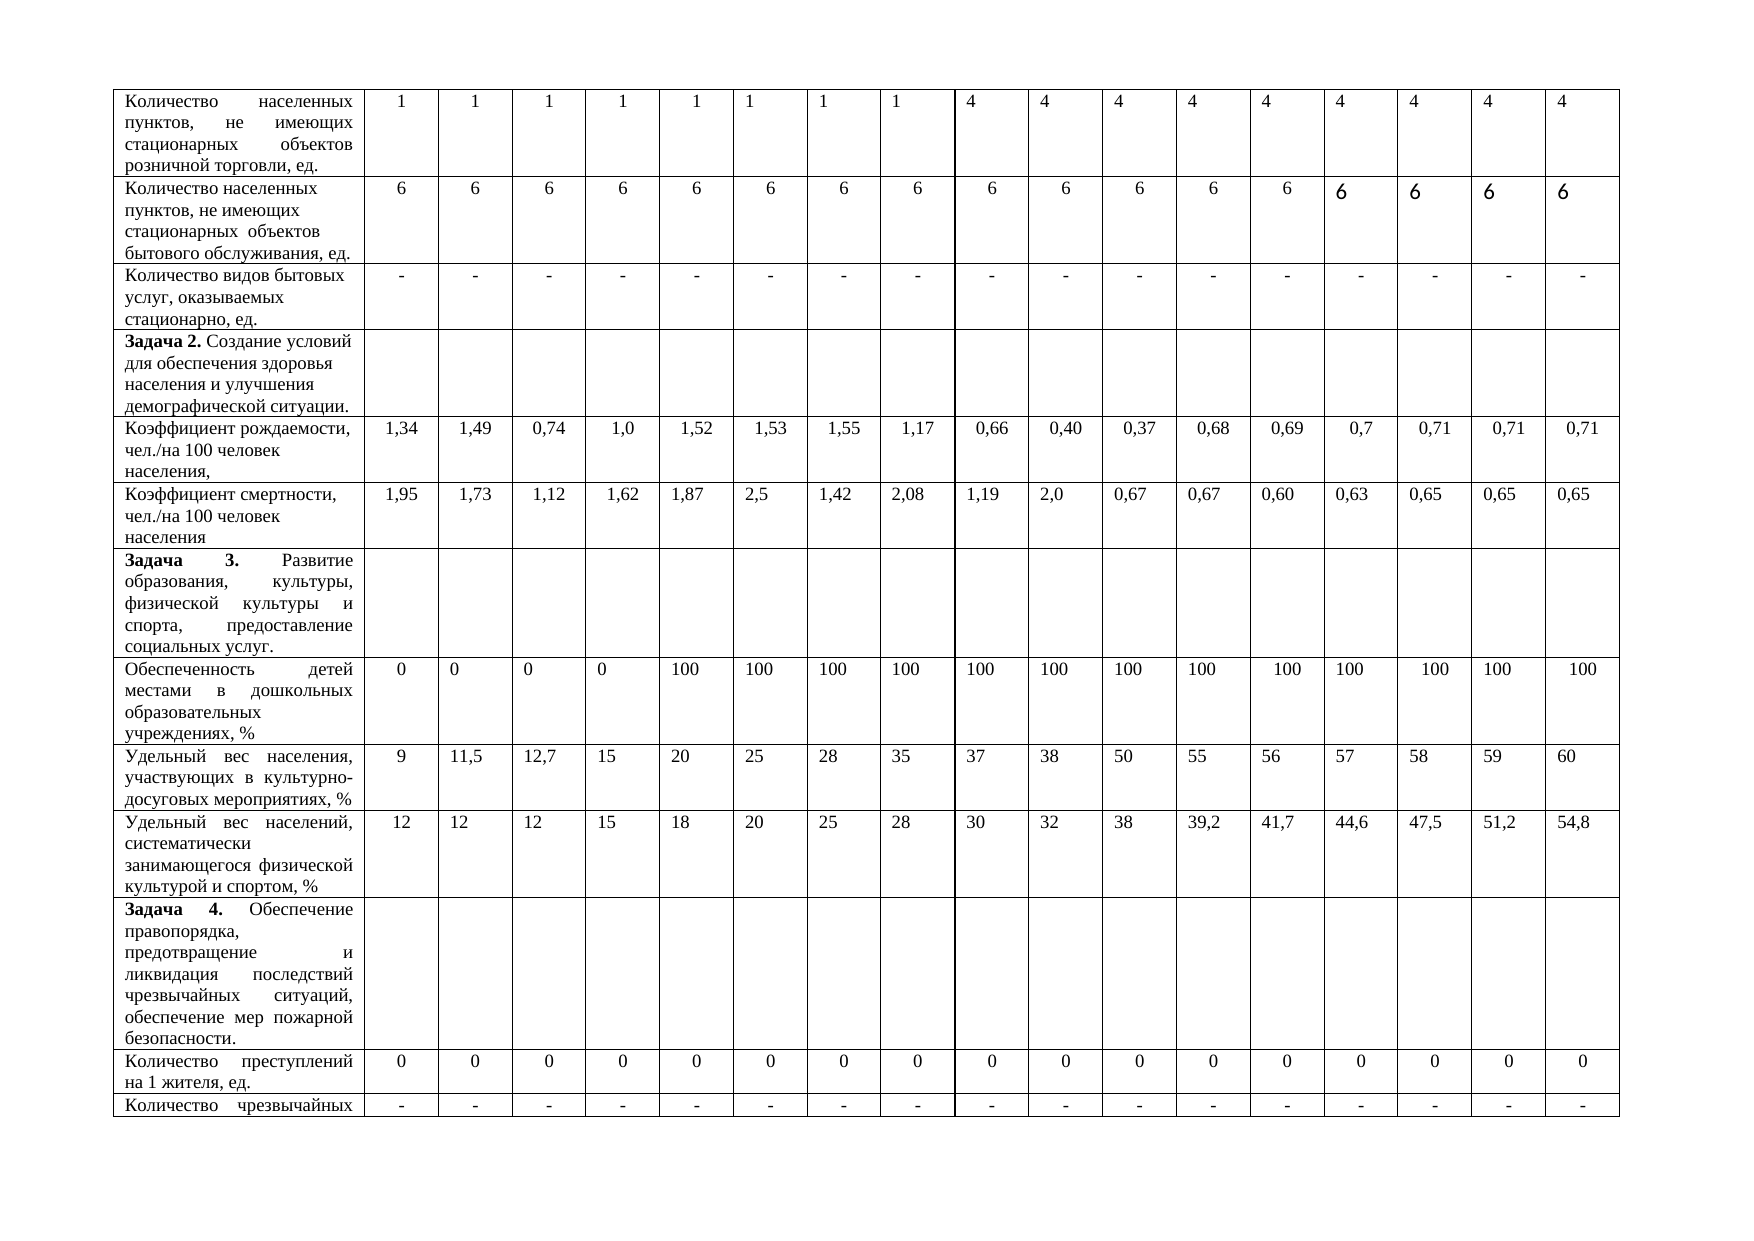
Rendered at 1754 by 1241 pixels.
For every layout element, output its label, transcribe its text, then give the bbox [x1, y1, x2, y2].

table_cell 41,7 [1251, 811, 1324, 897]
table_cell [808, 898, 880, 1049]
table_cell [1103, 898, 1176, 1049]
table_cell [1177, 549, 1250, 657]
table_cell Количество населенных пунктов, не имеющих стационарных объектов розничной торговли, ед. [114, 90, 364, 176]
table_cell 0 [365, 658, 438, 744]
table_cell - [660, 1094, 733, 1116]
table_cell - [1398, 1094, 1471, 1116]
table_cell 0,69 [1251, 417, 1324, 482]
table_cell 1 [513, 90, 585, 176]
table_cell [513, 330, 585, 416]
table_cell 6 [1103, 177, 1176, 263]
table_cell - [1472, 264, 1545, 329]
table_cell [1177, 330, 1250, 416]
table_cell 6 [1029, 177, 1102, 263]
table_cell 4 [1029, 90, 1102, 176]
table_cell - [1472, 1094, 1545, 1116]
table_cell 0 [1103, 1050, 1176, 1093]
table_cell [956, 330, 1028, 416]
table_cell [1029, 549, 1102, 657]
table_cell 1 [660, 90, 733, 176]
table_cell 0,63 [1325, 483, 1397, 548]
table_cell 56 [1251, 745, 1324, 809]
table_cell 100 [660, 658, 733, 744]
table_cell 0,37 [1103, 417, 1176, 482]
table_cell - [808, 264, 880, 329]
table_cell [1398, 549, 1471, 657]
table_cell - [1103, 1094, 1176, 1116]
table_cell - [660, 264, 733, 329]
table_cell [881, 330, 954, 416]
table_cell 1,12 [513, 483, 585, 548]
table_cell 1 [734, 90, 807, 176]
table_cell [365, 549, 438, 657]
table_cell 2,5 [734, 483, 807, 548]
table_cell Задача 3. Развитие образования, культуры, физической культуры и спорта, предоставление социальных услуг. [114, 549, 364, 657]
table_cell [1029, 898, 1102, 1049]
table_cell - [439, 264, 512, 329]
table_cell 0 [586, 658, 659, 744]
table_cell 6 [1546, 177, 1619, 263]
table_cell 100 [1251, 658, 1324, 744]
table_cell [1251, 549, 1324, 657]
table_cell 6 [881, 177, 954, 263]
table_cell [586, 330, 659, 416]
table_cell 1,95 [365, 483, 438, 548]
table_cell [586, 549, 659, 657]
table_cell 100 [1472, 658, 1545, 744]
table_cell 4 [1472, 90, 1545, 176]
table_cell - [1325, 1094, 1397, 1116]
table_cell 32 [1029, 811, 1102, 897]
table_cell 0 [1472, 1050, 1545, 1093]
table_cell - [439, 1094, 512, 1116]
table_cell 59 [1472, 745, 1545, 809]
table_cell - [513, 1094, 585, 1116]
table_cell Удельный вес населения, участвующих в культурно-досуговых мероприятиях, % [114, 745, 364, 809]
table_cell 51,2 [1472, 811, 1545, 897]
table_cell 100 [1546, 658, 1619, 744]
table_cell - [1029, 264, 1102, 329]
table_cell 1,73 [439, 483, 512, 548]
table_cell - [734, 264, 807, 329]
table_cell 4 [1251, 90, 1324, 176]
table_cell - [956, 264, 1028, 329]
table_cell 12 [365, 811, 438, 897]
table_cell [365, 330, 438, 416]
table_cell 25 [808, 811, 880, 897]
table_cell 0 [808, 1050, 880, 1093]
table_cell Количество населенных пунктов, не имеющих стационарных объектов бытового обслуживания, ед. [114, 177, 364, 263]
table_cell 30 [956, 811, 1028, 897]
table_cell 6 [586, 177, 659, 263]
table_cell [1546, 549, 1619, 657]
table_cell 1 [586, 90, 659, 176]
table_cell Задача 2. Создание условий для обеспечения здоровья населения и улучшения демографической ситуации. [114, 330, 364, 416]
table_cell 38 [1103, 811, 1176, 897]
table_cell [1546, 898, 1619, 1049]
table_cell [1251, 898, 1324, 1049]
table_cell 0 [660, 1050, 733, 1093]
table_cell [660, 330, 733, 416]
table_cell [808, 549, 880, 657]
table_cell 100 [734, 658, 807, 744]
table_cell 20 [660, 745, 733, 809]
table_cell [1103, 330, 1176, 416]
table_cell 6 [660, 177, 733, 263]
table_cell - [1177, 264, 1250, 329]
table_cell [439, 898, 512, 1049]
table_cell - [1177, 1094, 1250, 1116]
table_cell [513, 549, 585, 657]
table_cell [734, 330, 807, 416]
table_cell 1,53 [734, 417, 807, 482]
table_cell [1472, 549, 1545, 657]
table_cell 1,49 [439, 417, 512, 482]
table_cell - [881, 1094, 954, 1116]
table_cell 4 [1177, 90, 1250, 176]
table_cell [439, 330, 512, 416]
table_cell 1 [808, 90, 880, 176]
table_cell - [1029, 1094, 1102, 1116]
table_cell 0,40 [1029, 417, 1102, 482]
table_cell 6 [513, 177, 585, 263]
table_cell 4 [1325, 90, 1397, 176]
table_cell 0,60 [1251, 483, 1324, 548]
table_cell 28 [881, 811, 954, 897]
table_cell 54,8 [1546, 811, 1619, 897]
table_cell 18 [660, 811, 733, 897]
table_cell 0 [513, 1050, 585, 1093]
table_cell [1546, 330, 1619, 416]
table_cell [1251, 330, 1324, 416]
table_cell [586, 898, 659, 1049]
table_cell 0 [1177, 1050, 1250, 1093]
table_cell [881, 549, 954, 657]
table_cell [1325, 330, 1397, 416]
table_cell 0,74 [513, 417, 585, 482]
table_cell 1,52 [660, 417, 733, 482]
table_cell [1472, 330, 1545, 416]
table_cell - [956, 1094, 1028, 1116]
table_cell 0 [439, 1050, 512, 1093]
table_cell 4 [1103, 90, 1176, 176]
table_cell 0 [1546, 1050, 1619, 1093]
table_cell - [1103, 264, 1176, 329]
table_cell 15 [586, 745, 659, 809]
table_cell 20 [734, 811, 807, 897]
table_cell [660, 898, 733, 1049]
table_cell [365, 898, 438, 1049]
table_cell 100 [956, 658, 1028, 744]
table_cell 1 [439, 90, 512, 176]
table_cell [1177, 898, 1250, 1049]
table_cell - [586, 1094, 659, 1116]
table_cell 0 [1251, 1050, 1324, 1093]
table_cell 6 [365, 177, 438, 263]
table_cell 44,6 [1325, 811, 1397, 897]
table_cell - [1398, 264, 1471, 329]
table_cell Коэффициент рождаемости, чел./на 100 человек населения, [114, 417, 364, 482]
table_cell 1,17 [881, 417, 954, 482]
table_cell 50 [1103, 745, 1176, 809]
table_cell 37 [956, 745, 1028, 809]
table_cell 0 [1029, 1050, 1102, 1093]
table_cell - [1546, 1094, 1619, 1116]
table_cell Количество преступлений на 1 жителя, ед. [114, 1050, 364, 1093]
table_cell [956, 898, 1028, 1049]
table_cell 2,08 [881, 483, 954, 548]
table_cell 55 [1177, 745, 1250, 809]
table_cell 1,19 [956, 483, 1028, 548]
table_cell 12 [439, 811, 512, 897]
table_cell - [1325, 264, 1397, 329]
table_cell 1,87 [660, 483, 733, 548]
table_cell 0 [439, 658, 512, 744]
table_cell 12,7 [513, 745, 585, 809]
table_cell 0,65 [1398, 483, 1471, 548]
table_cell 1,34 [365, 417, 438, 482]
table_cell 60 [1546, 745, 1619, 809]
table_cell 0 [513, 658, 585, 744]
table_cell 6 [1325, 177, 1397, 263]
table_cell 0 [956, 1050, 1028, 1093]
table_cell 6 [956, 177, 1028, 263]
table_cell [1325, 549, 1397, 657]
table_cell 15 [586, 811, 659, 897]
table_cell 0 [365, 1050, 438, 1093]
table_cell 4 [1398, 90, 1471, 176]
table_cell 11,5 [439, 745, 512, 809]
table_cell 100 [1177, 658, 1250, 744]
table_cell 100 [1398, 658, 1471, 744]
table_cell 0,67 [1177, 483, 1250, 548]
table_cell [1472, 898, 1545, 1049]
table_cell 6 [439, 177, 512, 263]
table_cell Удельный вес населений, систематически занимающегося физической культурой и спортом, % [114, 811, 364, 897]
table_cell [439, 549, 512, 657]
table_cell 1,62 [586, 483, 659, 548]
table_cell [1103, 549, 1176, 657]
table_cell 0,71 [1472, 417, 1545, 482]
table_cell 1 [365, 90, 438, 176]
table_cell - [513, 264, 585, 329]
table_cell 0 [586, 1050, 659, 1093]
table_cell [1029, 330, 1102, 416]
table_cell 4 [1546, 90, 1619, 176]
table_cell 100 [881, 658, 954, 744]
table_cell 6 [1177, 177, 1250, 263]
table_cell 0 [1325, 1050, 1397, 1093]
table_cell [1325, 898, 1397, 1049]
table_cell Коэффициент смертности, чел./на 100 человек населения [114, 483, 364, 548]
table_cell Обеспеченность детей местами в дошкольных образовательных учреждениях, % [114, 658, 364, 744]
table_cell 6 [734, 177, 807, 263]
table_cell [956, 549, 1028, 657]
table_cell - [734, 1094, 807, 1116]
table_cell 0,65 [1546, 483, 1619, 548]
table_cell 47,5 [1398, 811, 1471, 897]
table_cell 0,71 [1546, 417, 1619, 482]
table_cell - [1546, 264, 1619, 329]
table_cell 6 [1251, 177, 1324, 263]
table_cell 6 [1398, 177, 1471, 263]
table_cell [734, 898, 807, 1049]
table_cell 0,65 [1472, 483, 1545, 548]
table_cell 100 [808, 658, 880, 744]
table_cell - [365, 1094, 438, 1116]
table_cell 1,0 [586, 417, 659, 482]
table_cell - [1251, 264, 1324, 329]
table_cell [881, 898, 954, 1049]
table_cell - [365, 264, 438, 329]
table_cell 35 [881, 745, 954, 809]
table_cell 25 [734, 745, 807, 809]
table_cell 38 [1029, 745, 1102, 809]
table_cell 100 [1029, 658, 1102, 744]
table_cell - [1251, 1094, 1324, 1116]
table_cell 2,0 [1029, 483, 1102, 548]
table_cell [513, 898, 585, 1049]
table_cell 0,67 [1103, 483, 1176, 548]
table_cell [1398, 330, 1471, 416]
table_cell - [808, 1094, 880, 1116]
table_cell - [586, 264, 659, 329]
table_cell 100 [1325, 658, 1397, 744]
table_cell - [881, 264, 954, 329]
table_cell 100 [1103, 658, 1176, 744]
table_cell 12 [513, 811, 585, 897]
table_cell 0,66 [956, 417, 1028, 482]
table_cell 28 [808, 745, 880, 809]
table_cell 1,42 [808, 483, 880, 548]
table_cell 57 [1325, 745, 1397, 809]
table_cell [734, 549, 807, 657]
table_cell [1398, 898, 1471, 1049]
table_cell 0 [881, 1050, 954, 1093]
table_cell Задача 4. Обеспечение правопорядка, предотвращение и ликвидация последствий чрезвычайных ситуаций, обеспечение мер пожарной безопасности. [114, 898, 364, 1049]
table_cell 58 [1398, 745, 1471, 809]
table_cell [114, 1094, 364, 1116]
table_cell [660, 549, 733, 657]
table_cell [808, 330, 880, 416]
table_cell 0,68 [1177, 417, 1250, 482]
table_cell 1,55 [808, 417, 880, 482]
table_cell 0,7 [1325, 417, 1397, 482]
table_cell Количество видов бытовых услуг, оказываемых стационарно, ед. [114, 264, 364, 329]
table_cell 1 [881, 90, 954, 176]
table_cell 4 [956, 90, 1028, 176]
table_cell 39,2 [1177, 811, 1250, 897]
table_cell 6 [808, 177, 880, 263]
table_cell 0,71 [1398, 417, 1471, 482]
table_cell 0 [1398, 1050, 1471, 1093]
table_cell 0 [734, 1050, 807, 1093]
table_cell 9 [365, 745, 438, 809]
table_cell 6 [1472, 177, 1545, 263]
